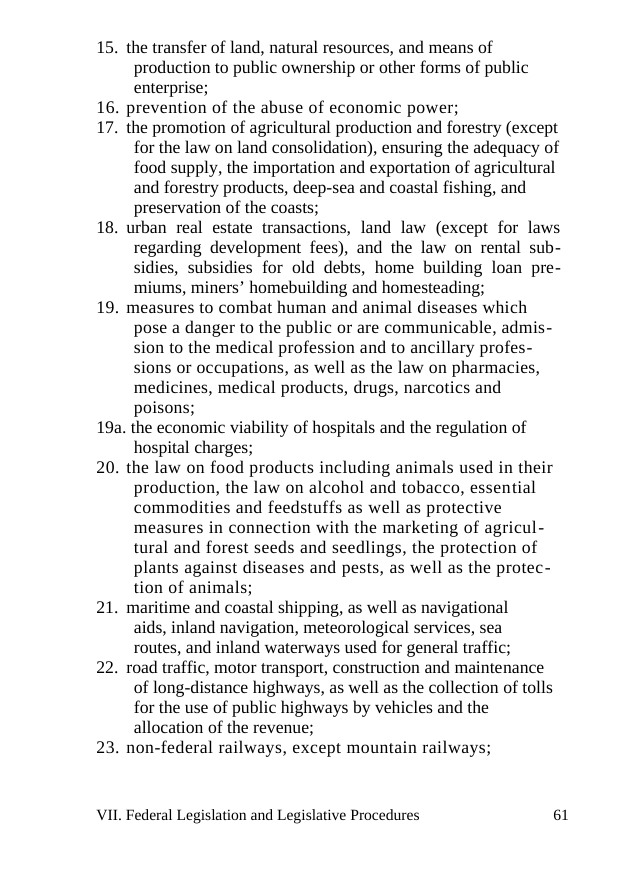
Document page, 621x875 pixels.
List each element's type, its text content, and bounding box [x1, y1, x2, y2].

list non-federal railways, except mountain railways; [96, 737, 576, 757]
list measures to combat human and animal diseases which pose a danger to the public or are communicable, admission to the medical profession and to ancillary professions or occupations, as well as the law on pharmacies, medicines, medical products, drugs, narcotics and poisons; [96, 297, 561, 417]
list the law on food products including animals used in their production, the law on alcohol and tobacco, essential commodities and feedstuffs as well as protective measures in connection with the marketing of agricultural and forest seeds and seedlings, the protection of plants against diseases and pests, as well as the protection of animals; [96, 457, 568, 597]
list urban real estate transactions, land law (except for laws regarding development fees), and the law on rental subsidies, subsidies for old debts, home building loan premiums, miners’ homebuilding and homesteading; [96, 217, 561, 297]
list maritime and coastal shipping, as well as navigational aids, inland navigation, meteorological services, sea routes, and inland waterways used for general traffic; [96, 597, 546, 657]
text 19a. the economic viability of hospitals and the regulation of hospital charges; [96, 417, 546, 457]
list prevention of the abuse of economic power; [96, 97, 576, 117]
list the promotion of agricultural production and forestry (except for the law on land consolidation), ensuring the adequacy of food supply, the importation and exportation of agricultural and forestry products, deep-sea and coastal fishing, and preservation of the coasts; [96, 117, 561, 217]
list road traffic, motor transport, construction and maintenance of long-distance highways, as well as the collection of tolls for the use of public highways by vehicles and the allocation of the revenue; [96, 657, 553, 737]
list the transfer of land, natural resources, and means of production to public ownership or other forms of public enterprise; [96, 37, 568, 97]
